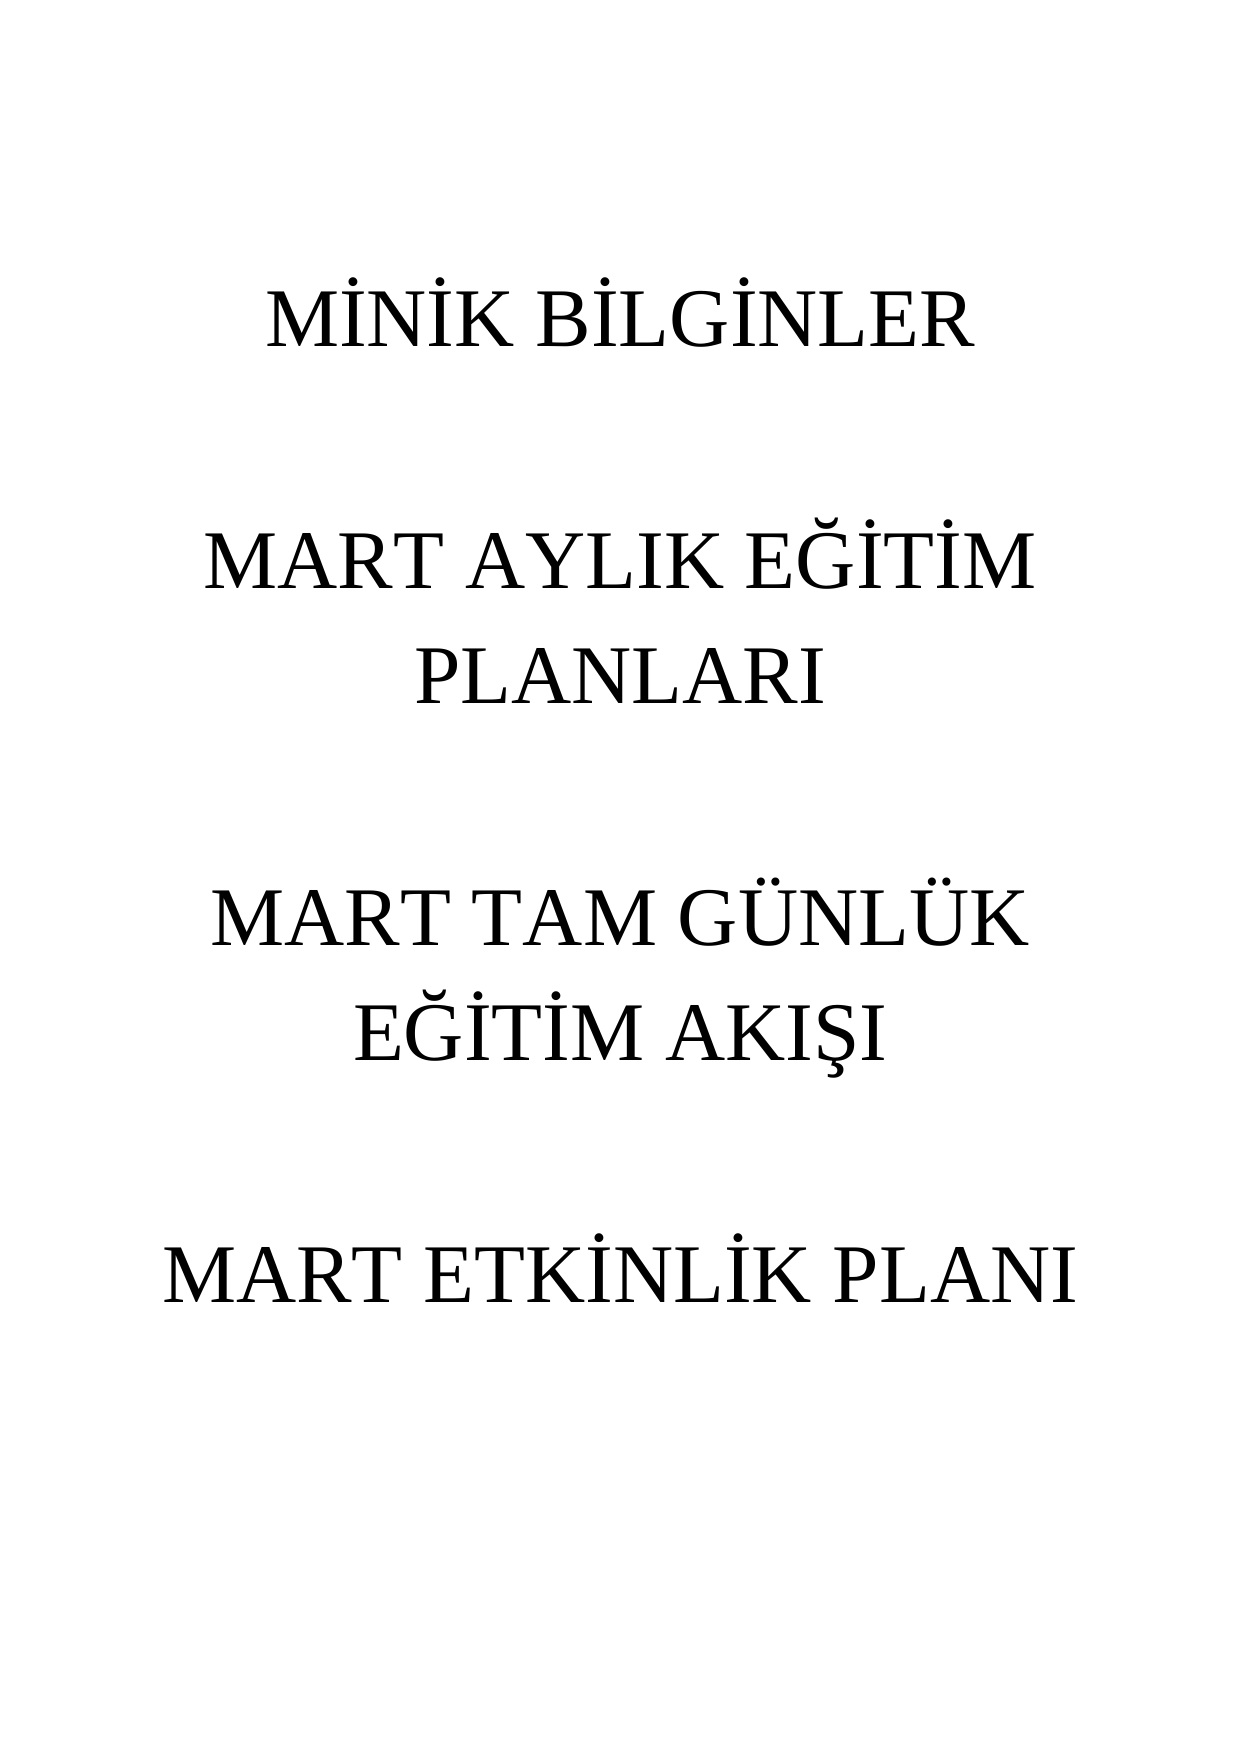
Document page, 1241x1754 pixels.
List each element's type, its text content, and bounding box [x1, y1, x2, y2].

text MART AYLIK EĞİTİM PLANLARI [148, 510, 1093, 721]
text MART ETKİNLİK PLANI [148, 1224, 1093, 1320]
text MART TAM GÜNLÜK EĞİTİM AKIŞI [148, 867, 1093, 1078]
text MİNİK BİLGİNLER [148, 268, 1093, 364]
